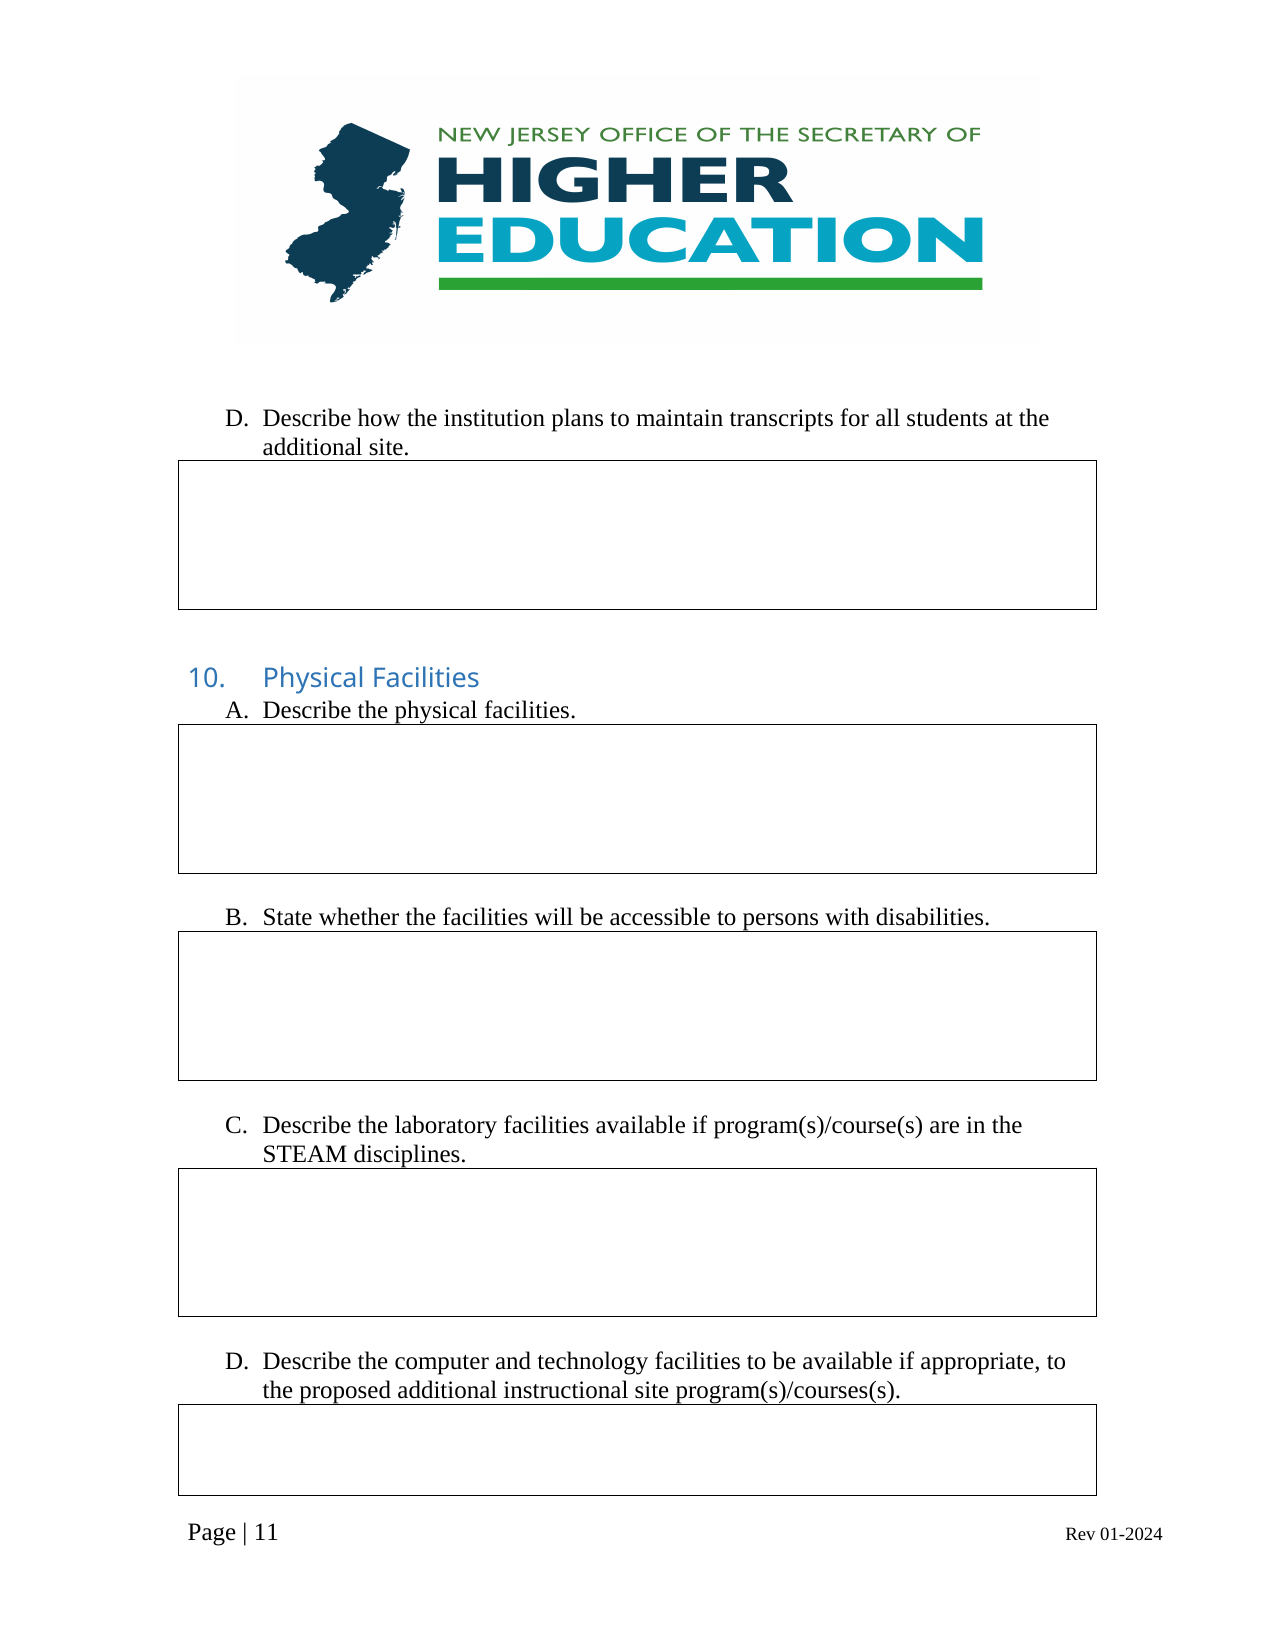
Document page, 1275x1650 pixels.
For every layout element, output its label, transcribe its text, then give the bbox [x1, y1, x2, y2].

list Describe the laboratory facilities available if program(s)/course(s) are in the STEAM disciplines. [225, 1110, 1087, 1167]
list Describe the physical facilities. [225, 695, 1087, 724]
list State whether the facilities will be accessible to persons with disabilities. [225, 902, 1087, 931]
list Describe the computer and technology facilities to be available if appropriate, to the proposed additional instructional site program(s)/courses(s). [225, 1346, 1087, 1404]
subtitle 10. Physical Facilities [187, 658, 1087, 695]
list Describe how the institution plans to maintain transcripts for all students at the additional site. [225, 403, 1087, 460]
picture [235, 75, 1040, 346]
